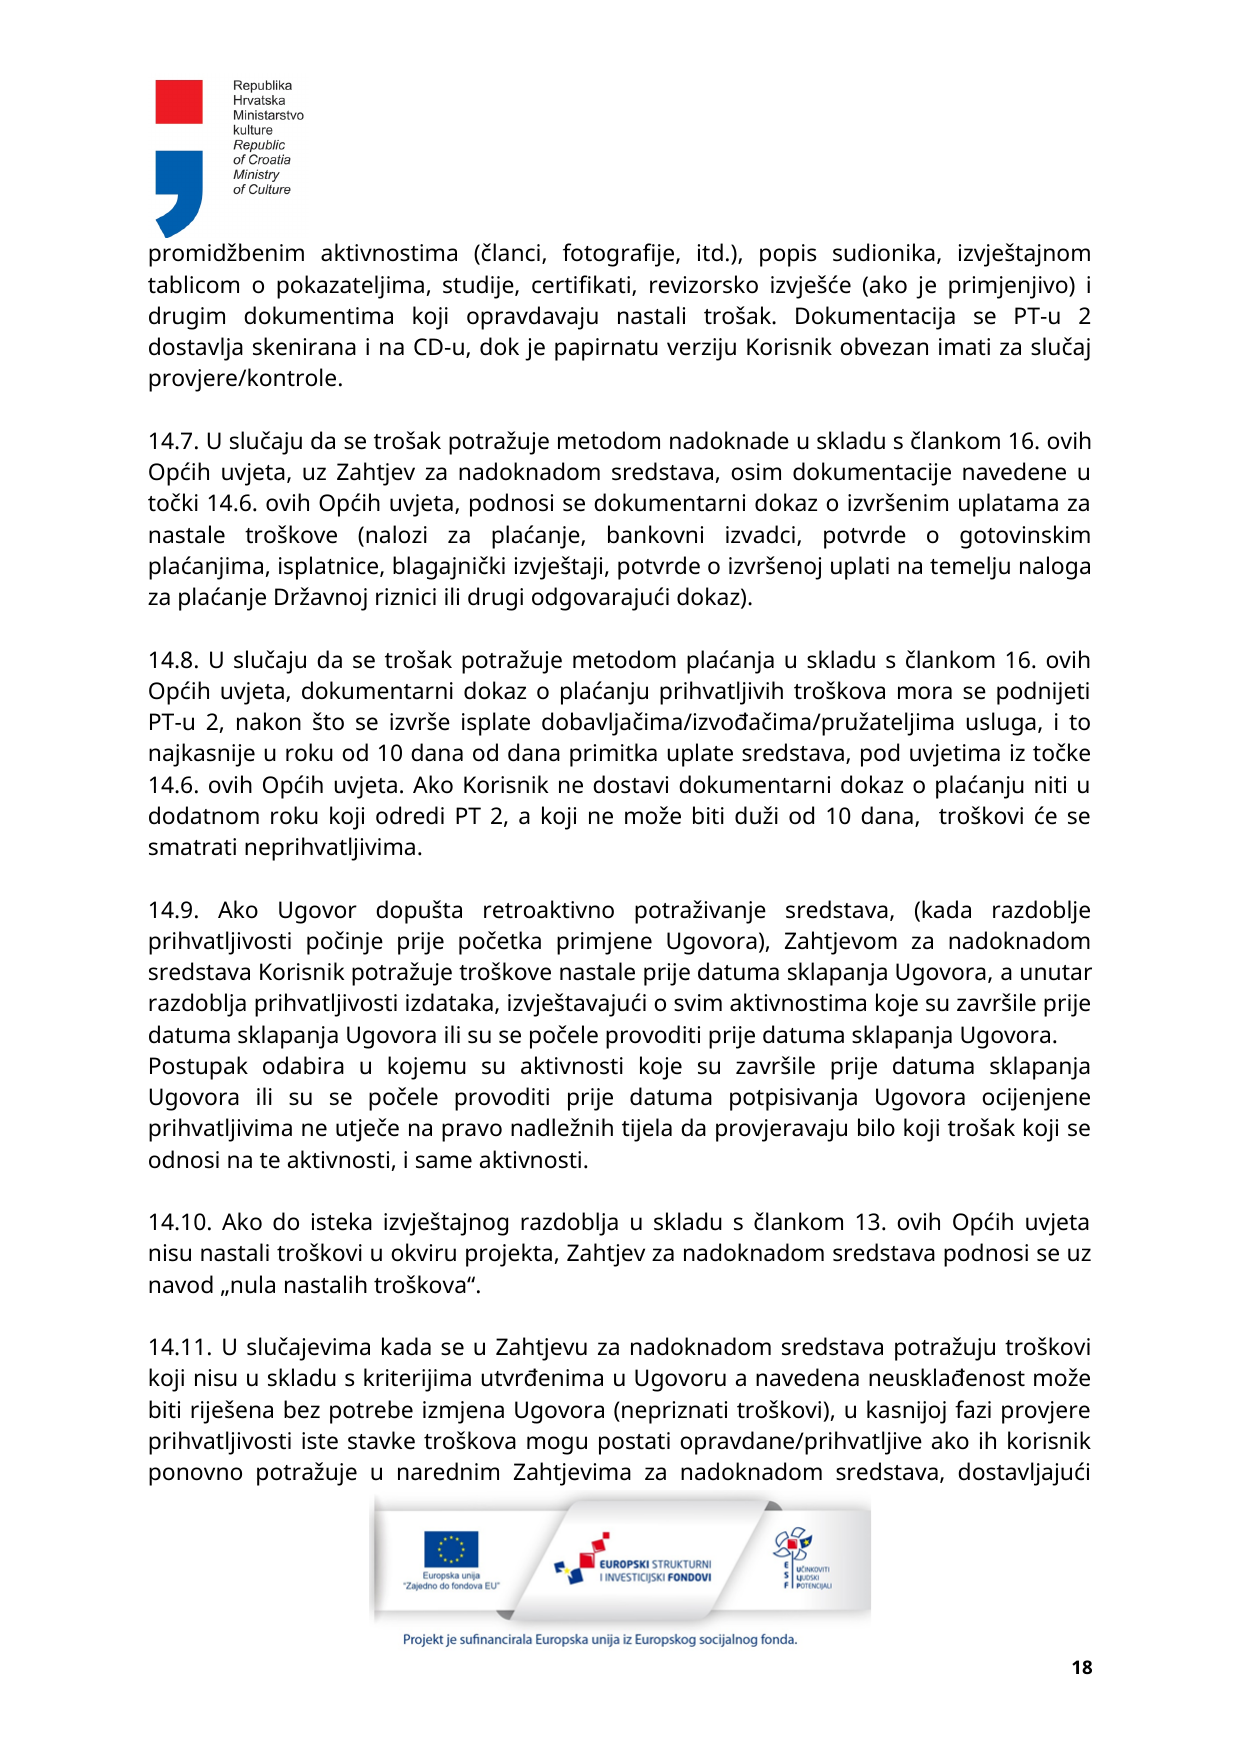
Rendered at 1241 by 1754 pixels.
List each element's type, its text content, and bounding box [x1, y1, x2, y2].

text 14.7. U slučaju da se trošak potražuje metodom nadoknade u skladu s člankom 16. ovih Općih uvjeta, uz Zahtjev za nadoknadom sredstava, osim dokumentacije navedene u točki 14.6. ovih Općih uvjeta, podnosi se dokumentarni dokaz o izvršenim uplatama za nastale troškove (nalozi za plaćanje, bankovni izvadci, potvrde o gotovinskim plaćanjima, isplatnice, blagajnički izvještaji, potvrde o izvršenoj uplati na temelju naloga za plaćanje Državnoj riznici ili drugi odgovarajući dokaz). [148, 425, 1092, 612]
text Postupak odabira u kojemu su aktivnosti koje su završile prije datuma sklapanja Ugovora ili su se počele provoditi prije datuma potpisivanja Ugovora ocijenjene prihvatljivima ne utječe na pravo nadležnih tijela da provjeravaju bilo koji trošak koji se odnosi na te aktivnosti, i same aktivnosti. [148, 1050, 1092, 1175]
text 14.10. Ako do isteka izvještajnog razdoblja u skladu s člankom 13. ovih Općih uvjeta nisu nastali troškovi u okviru projekta, Zahtjev za nadoknadom sredstava podnosi se uz navod „nula nastalih troškova“. [148, 1206, 1092, 1300]
picture [369, 1490, 872, 1655]
text 14.8. U slučaju da se trošak potražuje metodom plaćanja u skladu s člankom 16. ovih Općih uvjeta, dokumentarni dokaz o plaćanju prihvatljivih troškova mora se podnijeti PT-u 2, nakon što se izvrše isplate dobavljačima/izvođačima/pružateljima usluga, i to najkasnije u roku od 10 dana od dana primitka uplate sredstava, pod uvjetima iz točke 14.6. ovih Općih uvjeta. Ako Korisnik ne dostavi dokumentarni dokaz o plaćanju niti u dodatnom roku koji odredi PT 2, a koji ne može biti duži od 10 dana, troškovi će se smatrati neprihvatljivima. [148, 644, 1092, 862]
picture [147, 73, 309, 238]
text 14.9. Ako Ugovor dopušta retroaktivno potraživanje sredstava, (kada razdoblje prihvatljivosti počinje prije početka primjene Ugovora), Zahtjevom za nadoknadom sredstava Korisnik potražuje troškove nastale prije datuma sklapanja Ugovora, a unutar razdoblja prihvatljivosti izdataka, izvještavajući o svim aktivnostima koje su završile prije datuma sklapanja Ugovora ili su se počele provoditi prije datuma sklapanja Ugovora. [148, 894, 1092, 1050]
